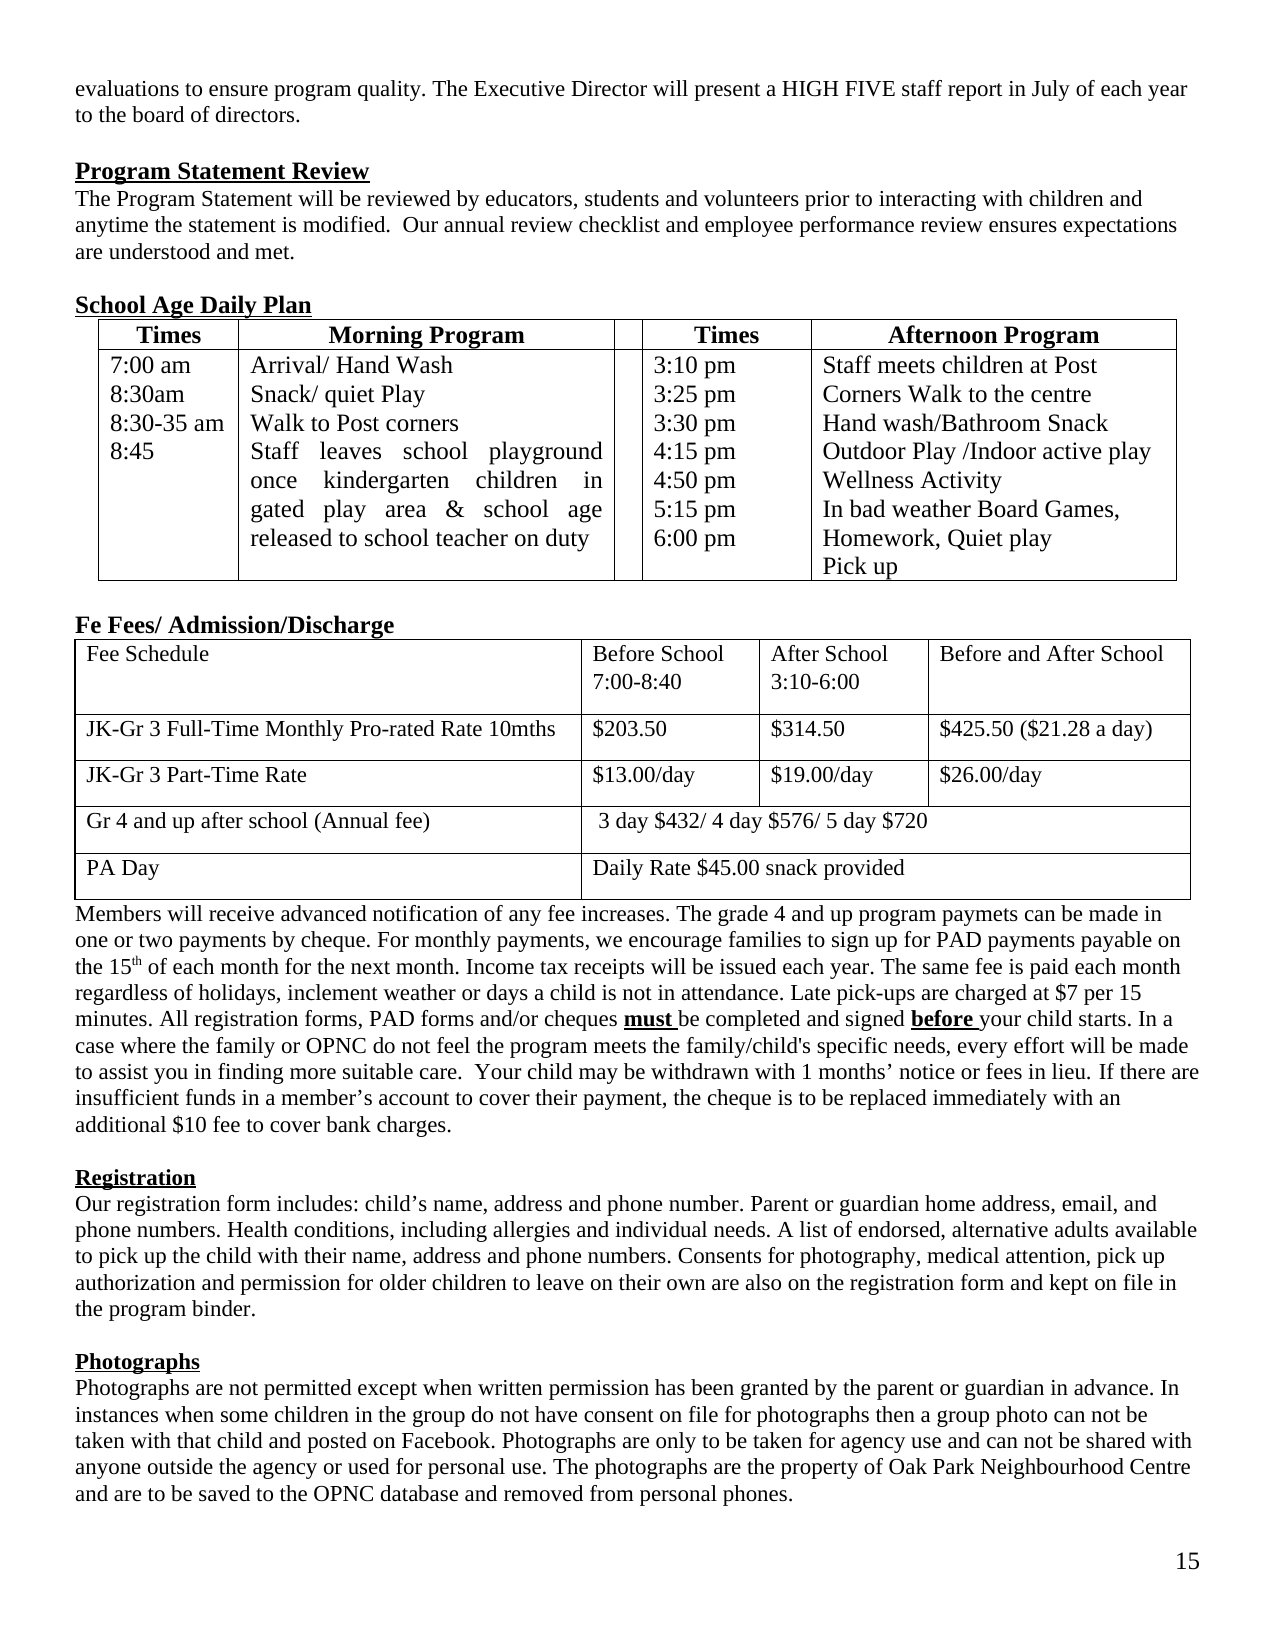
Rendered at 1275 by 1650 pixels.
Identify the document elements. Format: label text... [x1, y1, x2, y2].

text The Program Statement will be reviewed by educators, students and volunteers prior to interacting with children and anytime the statement is modified. Our annual review checklist and employee performance review ensures expectations are understood and met. [75, 185, 1200, 264]
table_cell $425.50 ($21.28 a day) [929, 715, 1190, 760]
table_header Morning Program [239, 320, 614, 349]
text Registration [75, 1163, 1200, 1190]
table_cell 7:00 am 8:30am 8:30-35 am 8:45 [99, 350, 238, 580]
table_header Afternoon Program [812, 320, 1176, 349]
table_cell Daily Rate $45.00 snack provided [582, 854, 1190, 899]
table_header Before School 7:00-8:40 [582, 640, 759, 713]
text Our registration form includes: child’s name, address and phone number. Parent or guardian home address, email, and phone numbers. Health conditions, including allergies and individual needs. A list of endorsed, alternative adults available to pick up the child with their name, address and phone numbers. Consents for photography, medical attention, pick up authorization and permission for older children to leave on their own are also on the registration form and kept on file in the program binder. [75, 1190, 1200, 1322]
table_header Times [99, 320, 238, 349]
table_cell 3 day $432/ 4 day $576/ 5 day $720 [582, 807, 1190, 853]
table_header Times [643, 320, 811, 349]
table_cell [615, 350, 642, 580]
table_cell Gr 4 and up after school (Annual fee) [76, 807, 581, 853]
table_cell PA Day [76, 854, 581, 899]
table_cell $26.00/day [929, 761, 1190, 806]
table_cell $13.00/day [582, 761, 759, 806]
table_cell 3:10 pm 3:25 pm 3:30 pm 4:15 pm 4:50 pm 5:15 pm 6:00 pm [643, 350, 811, 580]
table_cell Arrival/ Hand Wash Snack/ quiet Play Walk to Post corners Staff leaves school playground once kindergarten children in gated play area & school age released to school teacher on duty [239, 350, 614, 580]
text Fe Fees/ Admission/Discharge [75, 610, 1200, 639]
table_header Fee Schedule [76, 640, 581, 713]
table_cell $19.00/day [760, 761, 928, 806]
table_cell $314.50 [760, 715, 928, 760]
table_cell $203.50 [582, 715, 759, 760]
table_header [615, 320, 642, 349]
table_cell Staff meets children at Post Corners Walk to the centre Hand wash/Bathroom Snack Outdoor Play /Indoor active play Wellness Activity In bad weather Board Games, Homework, Quiet play Pick up [812, 350, 1176, 580]
text School Age Daily Plan [75, 291, 1200, 319]
text Members will receive advanced notification of any fee increases. The grade 4 and up program paymets can be made in one or two payments by cheque. For monthly payments, we encourage families to sign up for PAD payments payable on the 15th of each month for the next month. Income tax receipts will be issued each year. The same fee is paid each month regardless of holidays, inclement weather or days a child is not in attendance. Late pick-ups are charged at $7 per 15 minutes. All registration forms, PAD forms and/or cheques must be completed and signed before your child starts. In a case where the family or OPNC do not feel the program meets the family/child's specific needs, every effort will be made to assist you in finding more suitable care. Your child may be withdrawn with 1 months’ notice or fees in lieu. If there are insufficient funds in a member’s account to cover their payment, the cheque is to be replaced immediately with an additional $10 fee to cover bank charges. [75, 900, 1200, 1137]
table_header Before and After School [929, 640, 1190, 713]
table_cell JK-Gr 3 Full-Time Monthly Pro-rated Rate 10mths [76, 715, 581, 760]
text Program Statement Review [75, 156, 1200, 185]
table_header After School 3:10-6:00 [760, 640, 928, 713]
table_cell JK-Gr 3 Part-Time Rate [76, 761, 581, 806]
text Photographs are not permitted except when written permission has been granted by the parent or guardian in advance. In instances when some children in the group do not have consent on file for photographs then a group photo can not be taken with that child and posted on Facebook. Photographs are only to be taken for agency use and can not be shared with anyone outside the agency or used for personal use. The photographs are the property of Oak Park Neighbourhood Centre and are to be saved to the OPNC database and removed from personal phones. [75, 1374, 1200, 1506]
text Photographs [75, 1348, 1200, 1374]
